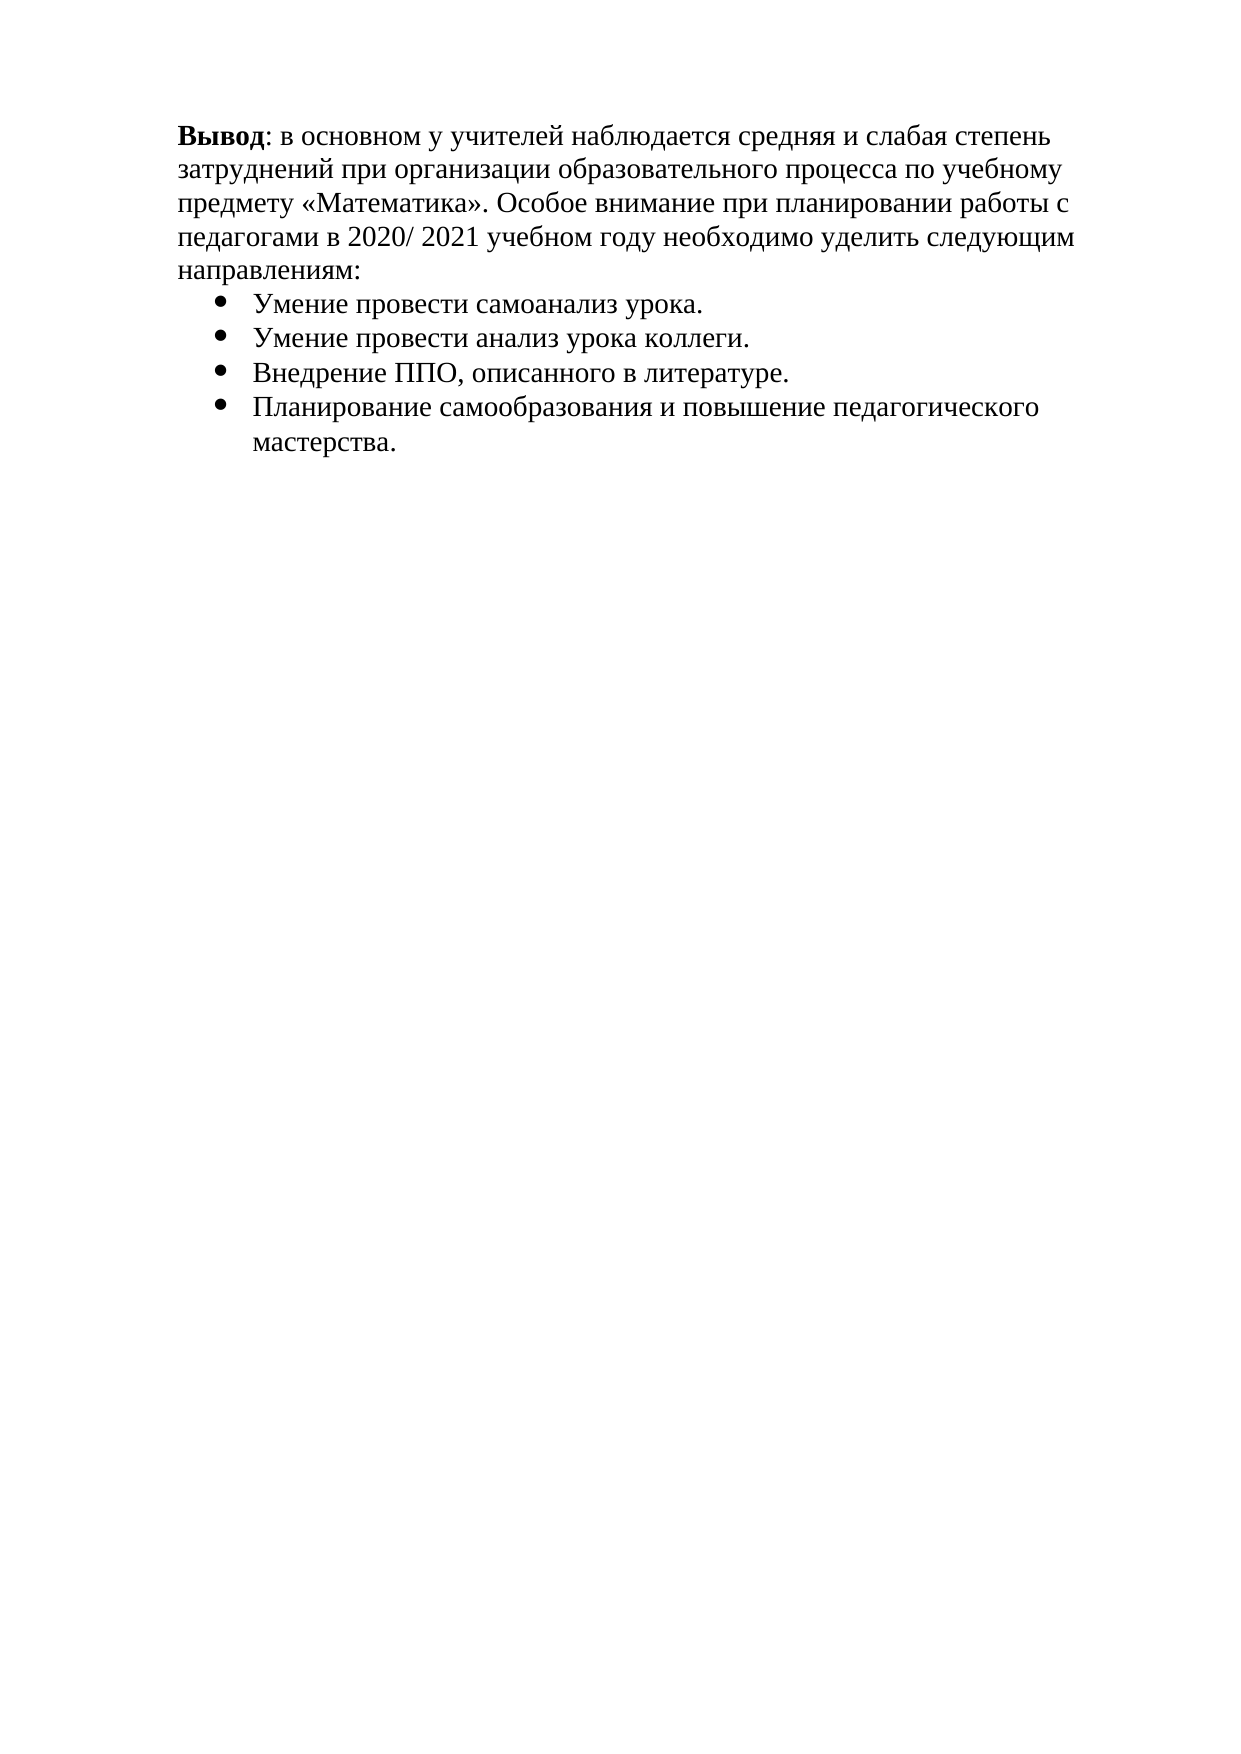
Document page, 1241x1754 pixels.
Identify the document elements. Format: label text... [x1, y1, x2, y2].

list Умение провести анализ урока коллеги. [215, 320, 1152, 355]
text Вывод: в основном у учителей наблюдается средняя и слабая степень затруднений при организации образовательного процесса по учебному предмету «Математика». Особое внимание при планировании работы с педагогами в 2020/ 2021 учебном году необходимо уделить следующим направлениям: [177, 118, 1152, 286]
list Планирование самообразования и повышение педагогического мастерства. [215, 389, 1152, 457]
list Умение провести самоанализ урока. [215, 286, 1152, 320]
list Внедрение ППО, описанного в литературе. [215, 355, 1152, 389]
